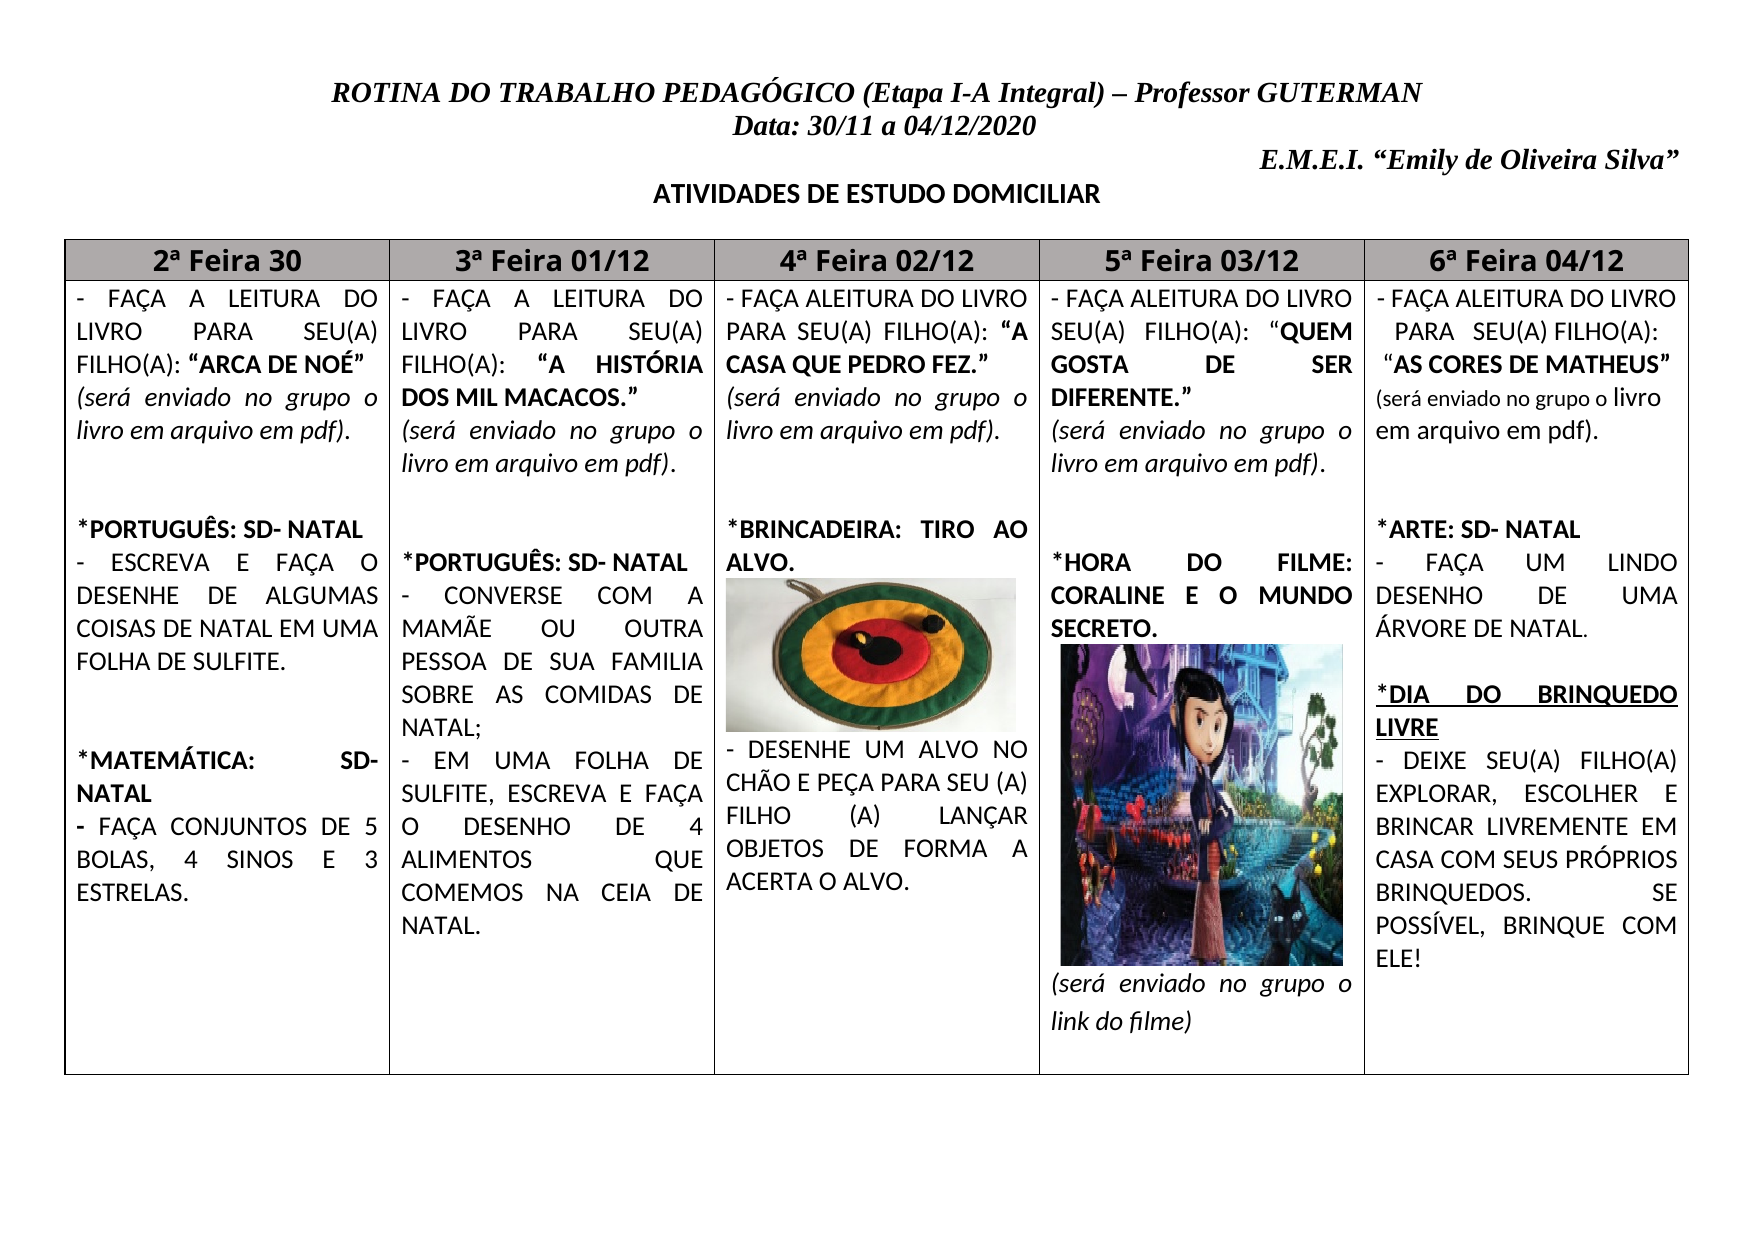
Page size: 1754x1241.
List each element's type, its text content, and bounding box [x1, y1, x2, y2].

table_header 2ª Feira 30 [66, 240, 389, 280]
table_cell - FAÇA A LEITURA DO LIVRO PARA SEU(A) FILHO(A): “A HISTÓRIA DOS MIL MACACOS.” (será enviado no grupo o livro em arquivo em pdf). *PORTUGUÊS: SD- NATAL - CONVERSE COM A MAMÃE OU OUTRA PESSOA DE SUA FAMILIA SOBRE AS COMIDAS DE NATAL; - EM UMA FOLHA DE SULFITE, ESCREVA E FAÇA O DESENHO DE 4 ALIMENTOS QUE COMEMOS NA CEIA DE NATAL. [390, 281, 714, 1073]
table_cell - FAÇA ALEITURA DO LIVRO PARA SEU(A) FILHO(A): “AS CORES DE MATHEUS” (será enviado no grupo o livro em arquivo em pdf). *ARTE: SD- NATAL - FAÇA UM LINDO DESENHO DE UMA ÁRVORE DE NATAL. *DIA DO BRINQUEDO LIVRE - DEIXE SEU(A) FILHO(A) EXPLORAR, ESCOLHER E BRINCAR LIVREMENTE EM CASA COM SEUS PRÓPRIOS BRINQUEDOS. SE POSSÍVEL, BRINQUE COM ELE! [1365, 281, 1688, 1073]
picture [1060, 644, 1343, 966]
text E.M.E.I. “Emily de Oliveira Silva” [75, 142, 1679, 176]
table_header 5ª Feira 03/12 [1040, 240, 1364, 280]
table_cell - FAÇA ALEITURA DO LIVRO PARA SEU(A) FILHO(A): “A CASA QUE PEDRO FEZ.” (será enviado no grupo o livro em arquivo em pdf). *BRINCADEIRA: TIRO AO ALVO. - DESENHE UM ALVO NO CHÃO E PEÇA PARA SEU (A) FILHO (A) LANÇAR OBJETOS DE FORMA A ACERTA O ALVO. [715, 281, 1039, 1073]
text Data: 30/11 a 04/12/2020 [75, 108, 1679, 142]
table_header 6ª Feira 04/12 [1365, 240, 1688, 280]
table_cell - FAÇA A LEITURA DO LIVRO PARA SEU(A) FILHO(A): “ARCA DE NOÉ” (será enviado no grupo o livro em arquivo em pdf). *PORTUGUÊS: SD- NATAL - ESCREVA E FAÇA O DESENHE DE ALGUMAS COISAS DE NATAL EM UMA FOLHA DE SULFITE. *MATEMÁTICA: SD- NATAL - FAÇA CONJUNTOS DE 5 BOLAS, 4 SINOS E 3 ESTRELAS. [66, 281, 389, 1073]
text ROTINA DO TRABALHO PEDAGÓGICO (Etapa I-A Integral) – Professor GUTERMAN [75, 75, 1679, 108]
table_cell - FAÇA ALEITURA DO LIVRO SEU(A) FILHO(A): “QUEM GOSTA DE SER DIFERENTE.” (será enviado no grupo o livro em arquivo em pdf). *HORA DO FILME: CORALINE E O MUNDO SECRETO. (será enviado no grupo o link do filme) [1040, 281, 1364, 1073]
table_header 3ª Feira 01/12 [390, 240, 714, 280]
text ATIVIDADES DE ESTUDO DOMICILIAR [75, 176, 1679, 211]
picture [725, 578, 1016, 732]
table_header 4ª Feira 02/12 [715, 240, 1039, 280]
